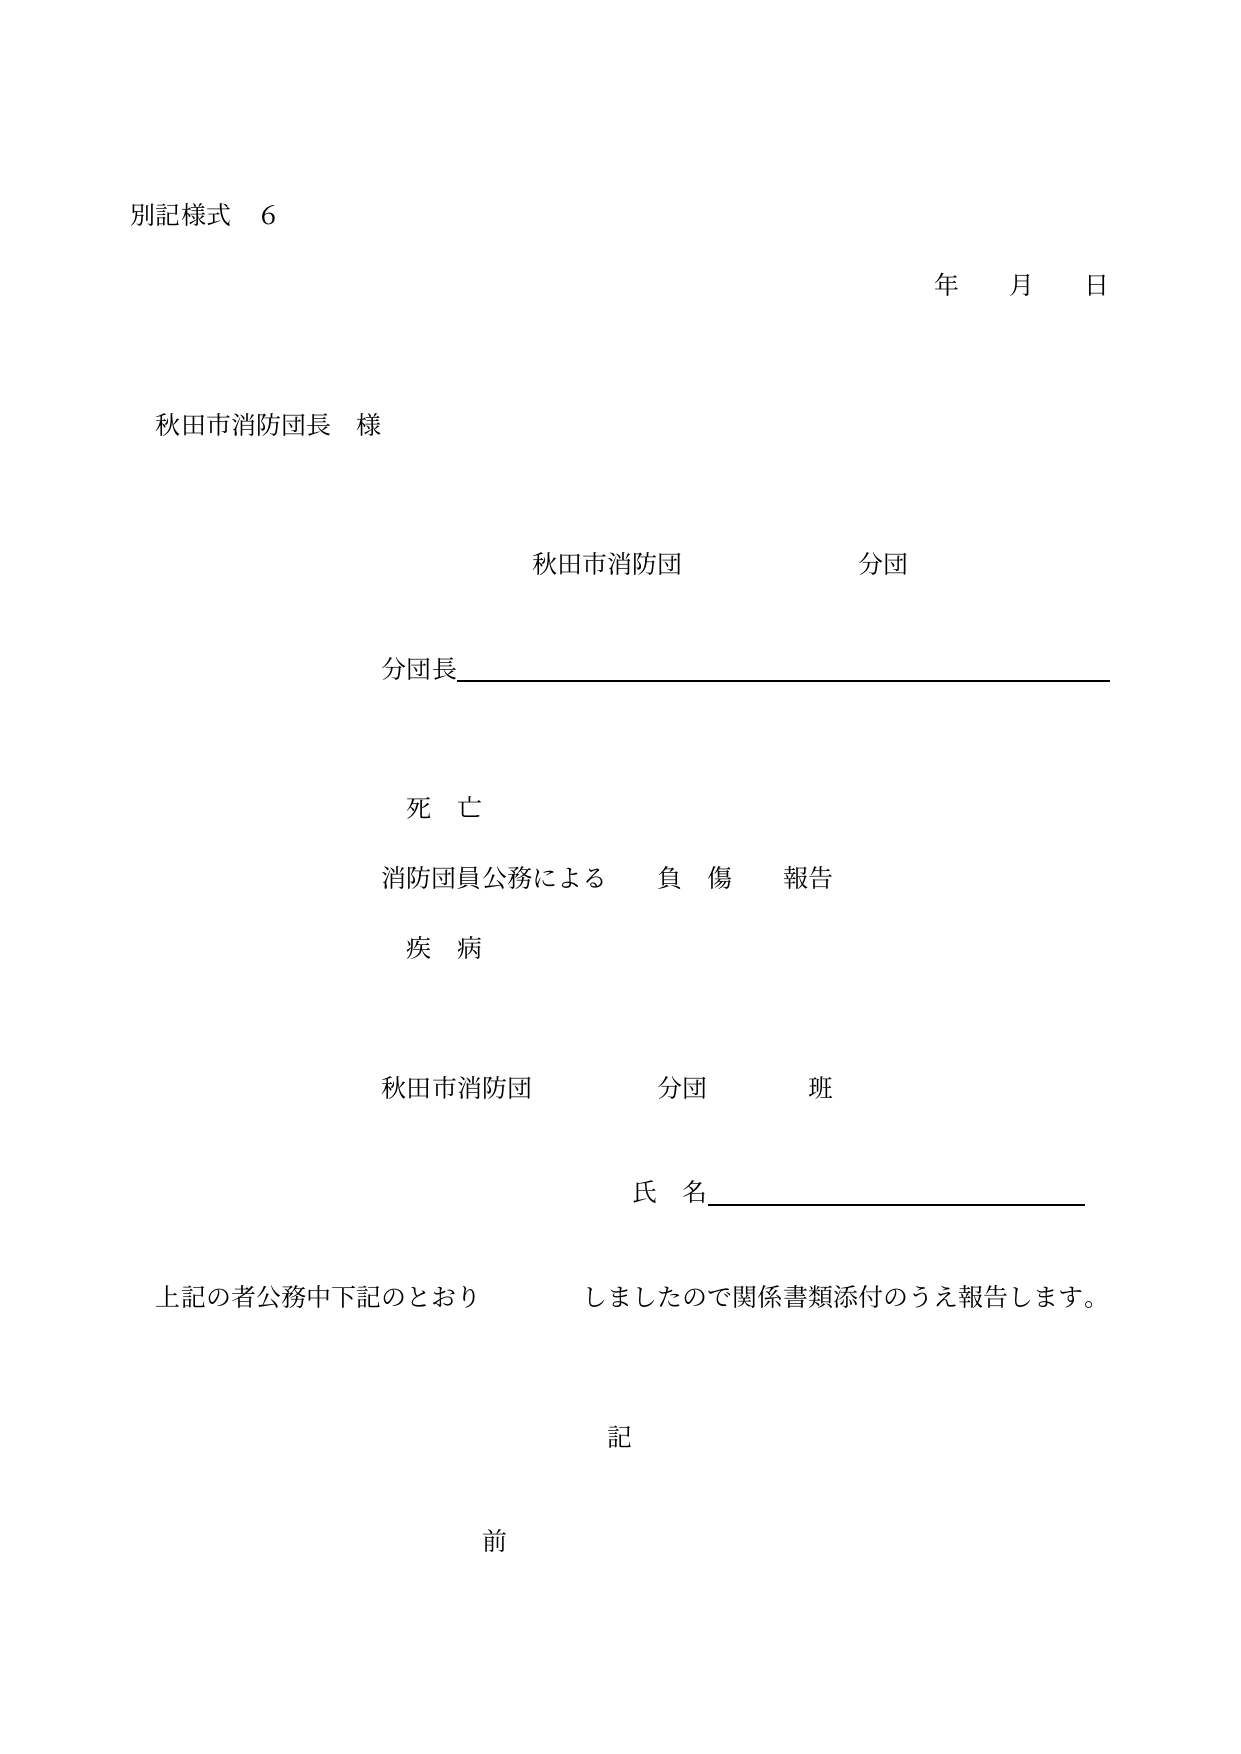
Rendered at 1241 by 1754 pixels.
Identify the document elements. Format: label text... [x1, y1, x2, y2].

text 前 [131, 1505, 1109, 1575]
text 消防団員公務による 負 傷 報告 [131, 842, 1109, 912]
text 別記様式 ６ [131, 179, 1109, 249]
text 秋田市消防団 分団 班 [131, 1051, 1109, 1121]
text 分団長 [131, 633, 1109, 702]
text 記 [131, 1400, 1109, 1470]
text 疾 病 [131, 912, 1109, 982]
text 秋田市消防団 分団 [131, 528, 1109, 598]
text 年 月 日 [131, 249, 1109, 319]
text 死 亡 [131, 772, 1109, 842]
text 秋田市消防団長 様 [131, 388, 1109, 458]
text 氏 名 [131, 1156, 1109, 1226]
text 上記の者公務中下記のとおり しましたので関係書類添付のうえ報告します。 [131, 1261, 1109, 1331]
